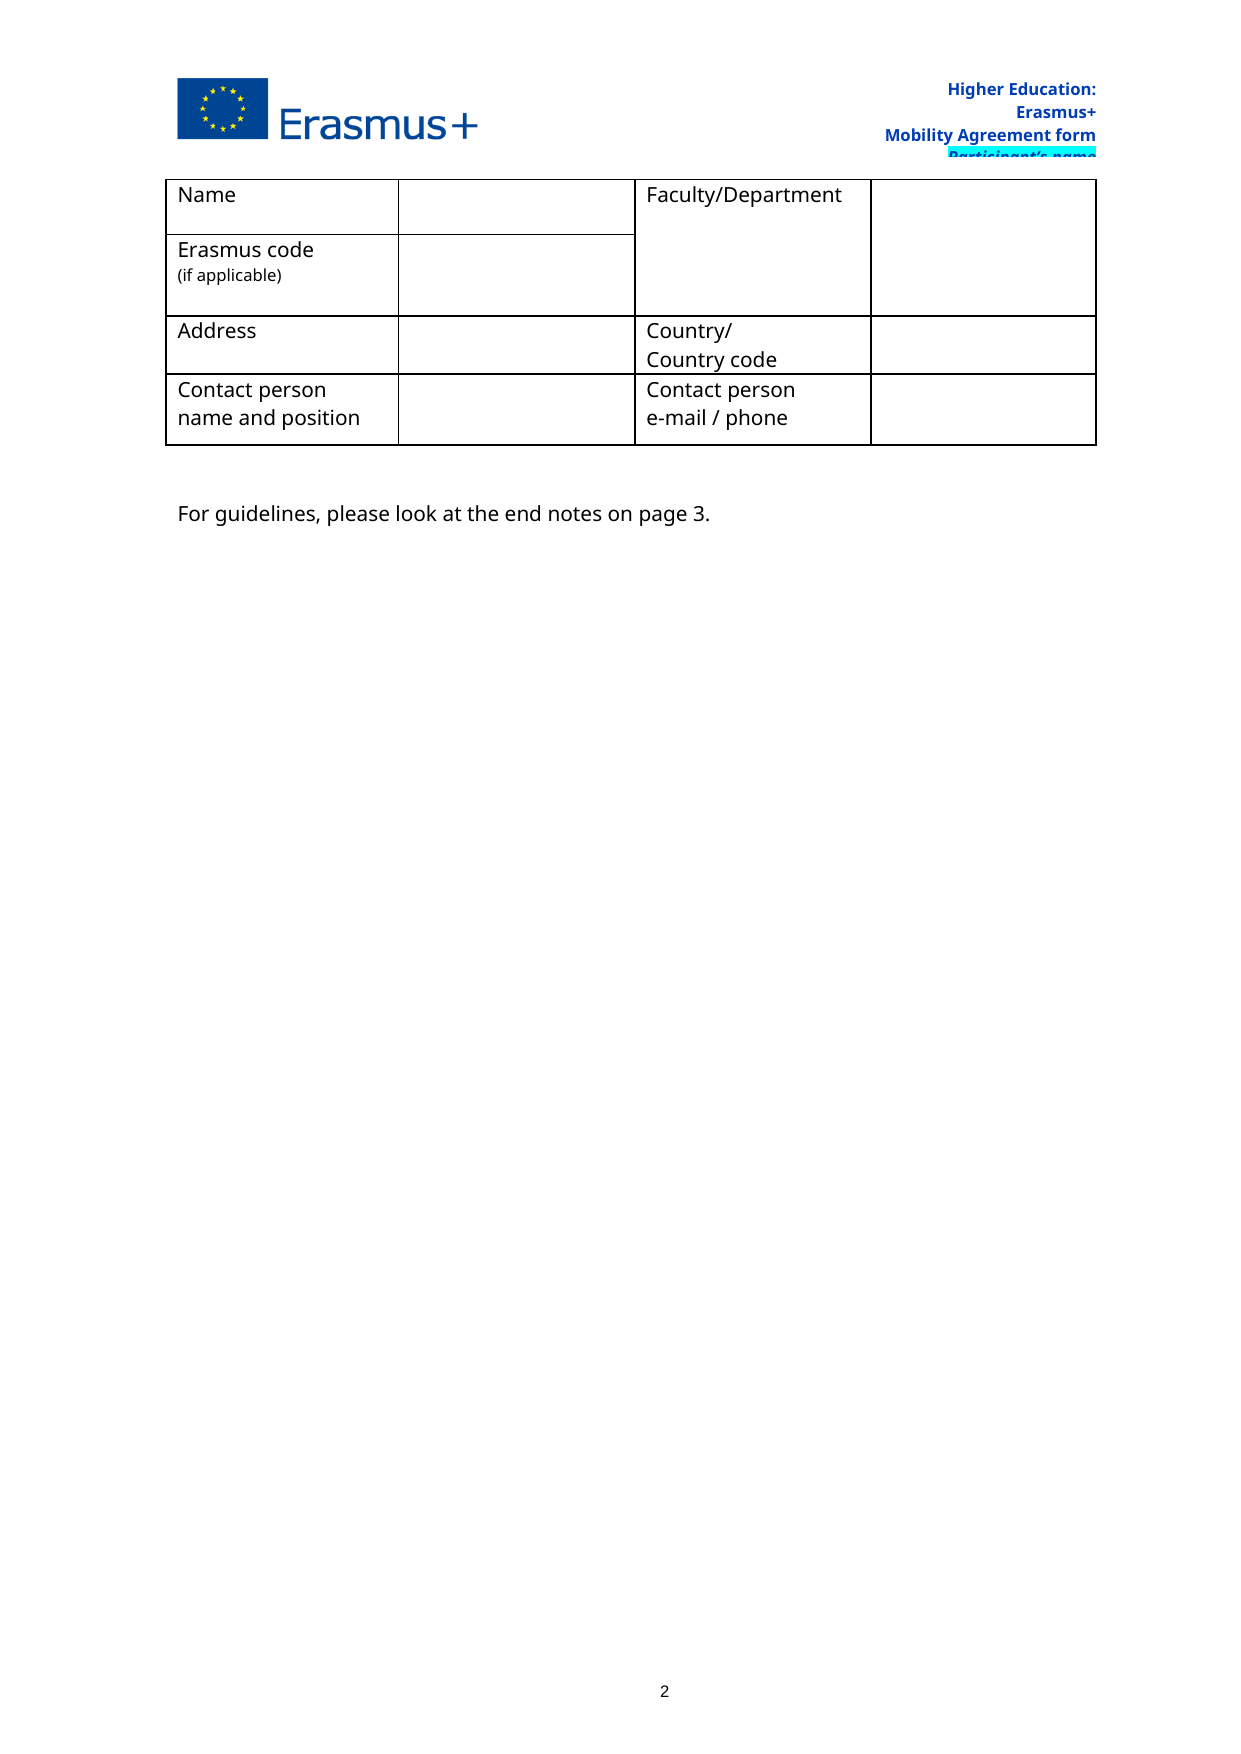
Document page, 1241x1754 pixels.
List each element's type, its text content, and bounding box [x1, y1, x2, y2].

table_header [399, 180, 634, 234]
table_header Faculty/Department [636, 180, 870, 315]
table_cell [399, 235, 634, 315]
table_cell [399, 317, 634, 373]
table_cell [872, 375, 1095, 444]
table_header [872, 180, 1095, 315]
table_cell Address [167, 317, 398, 373]
picture [177, 78, 478, 140]
table_cell [399, 375, 634, 444]
table_cell Contact person e-mail / phone [636, 375, 870, 444]
table_header Name [167, 180, 398, 234]
table_cell Contact person name and position [167, 375, 398, 444]
table_cell [872, 317, 1095, 373]
subtitle For guidelines, please look at the end notes on page 3. [177, 499, 1092, 528]
